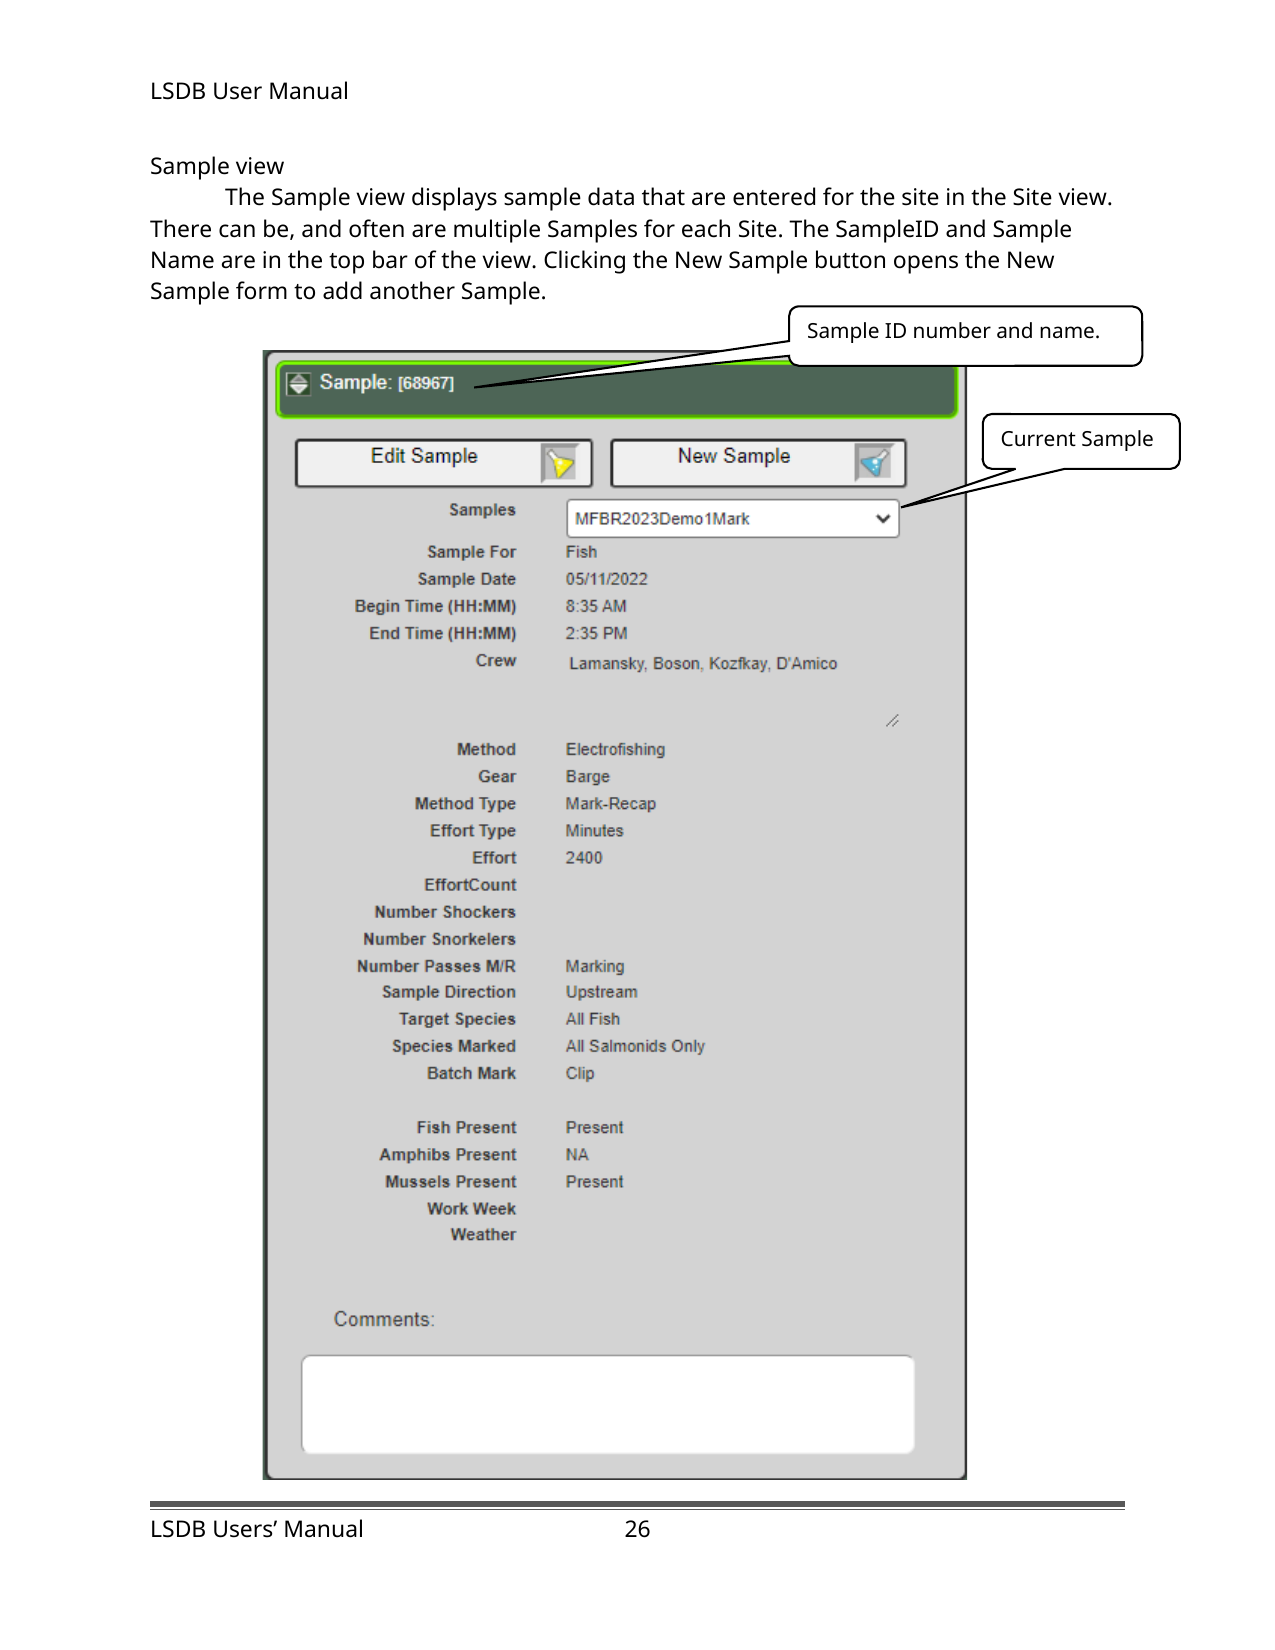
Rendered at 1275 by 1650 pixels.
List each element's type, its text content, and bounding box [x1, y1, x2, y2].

text The Sample view displays sample data that are entered for the site in the Site view. There can be, and often are multiple Samples for each Site. The SampleID and Sample Name are in the top bar of the view. Clicking the New Sample button opens the New Sample form to add another Sample. [150, 181, 1125, 306]
picture [262, 350, 968, 1480]
text Sample view [150, 150, 1125, 181]
